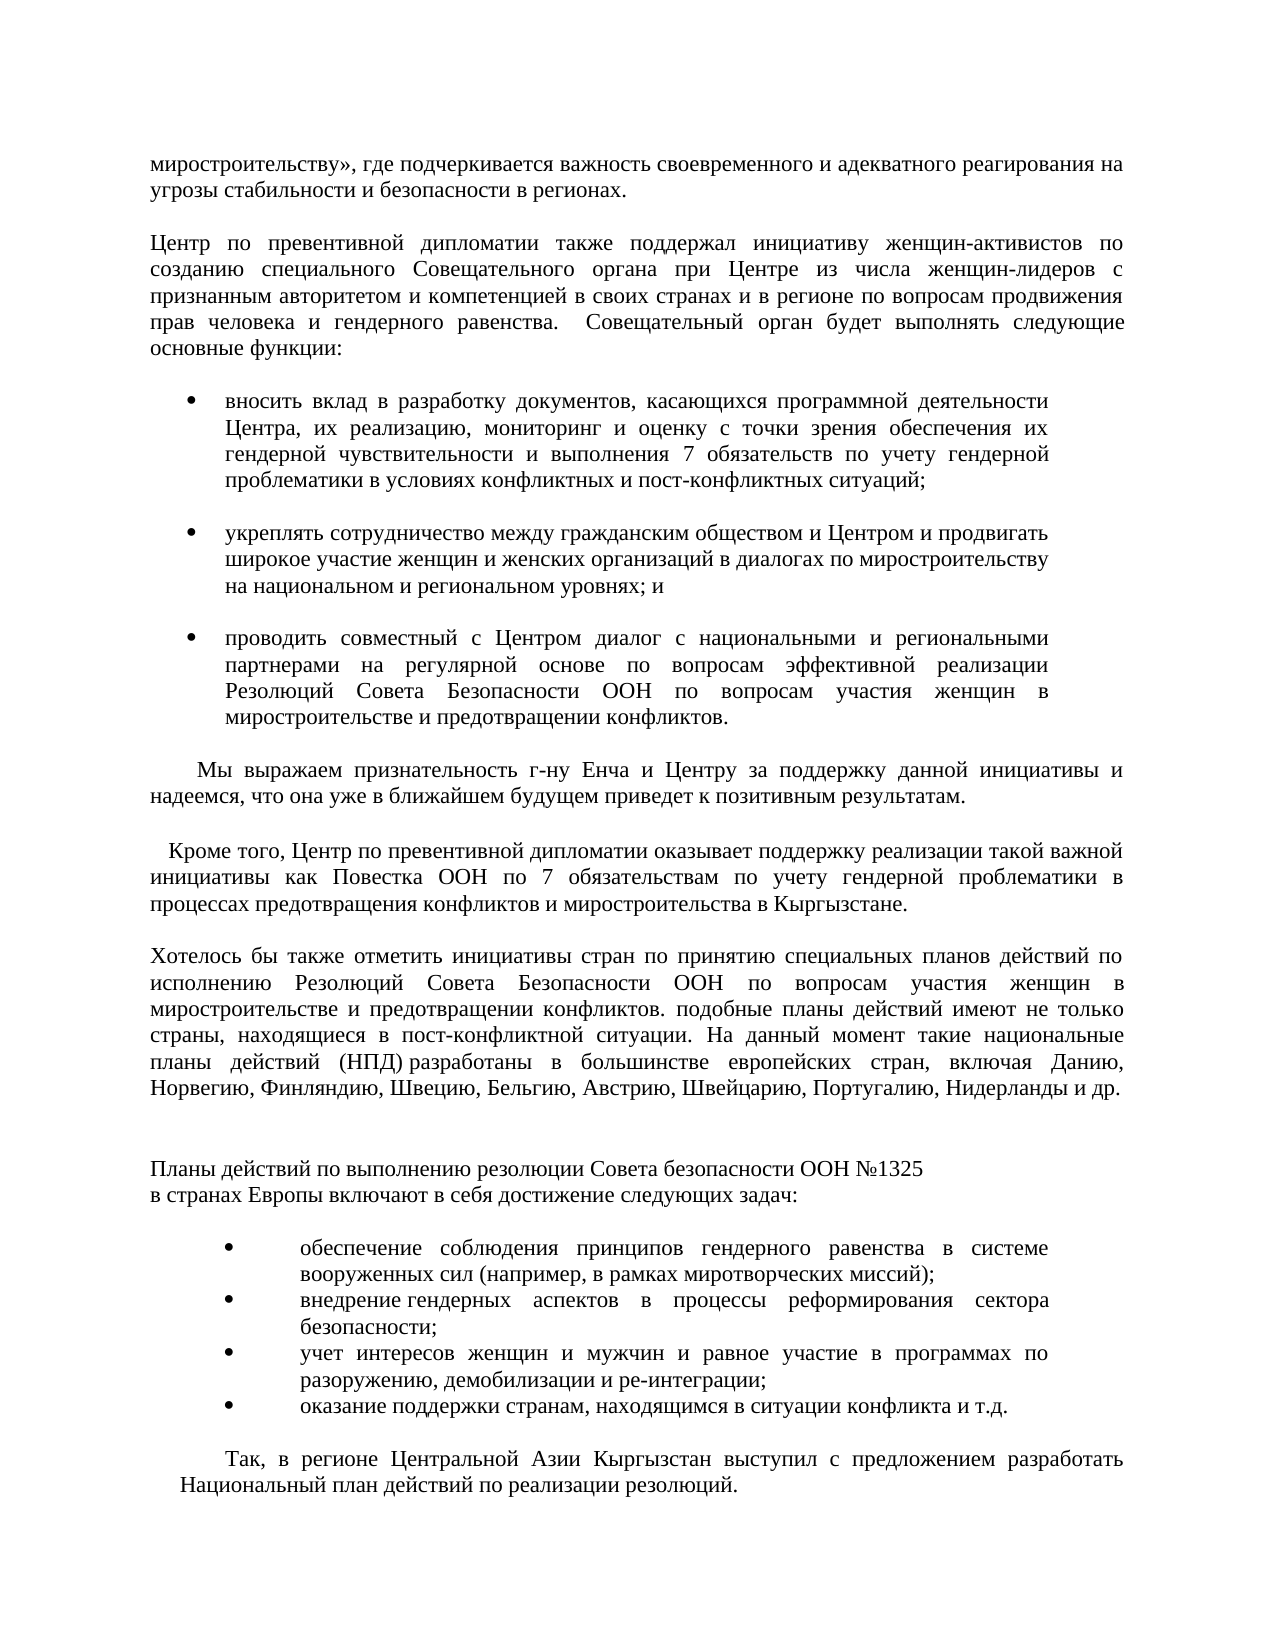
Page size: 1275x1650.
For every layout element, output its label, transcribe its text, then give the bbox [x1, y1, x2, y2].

list учет интересов женщин и мужчин и равное участие в программах по разоружению, демобилизации и ре-интеграции; [225, 1339, 1050, 1392]
text Кроме того, Центр по превентивной дипломатии оказывает поддержку реализации такой важной инициативы как Повестка ООН по 7 обязательствам по учету гендерной проблематики в процессах предотвращения конфликтов и миростроительства в Кыргызстане. [150, 837, 1125, 916]
list проводить совместный с Центром диалог с национальными и региональными партнерами на регулярной основе по вопросам эффективной реализации Резолюций Совета Безопасности ООН по вопросам участия женщин в миростроительстве и предотвращении конфликтов. [187, 624, 1050, 730]
text Планы действий по выполнению резолюции Совета безопасности ООН №1325 [150, 1155, 1125, 1181]
text Мы выражаем признательность г-ну Енча и Центру за поддержку данной инициативы и надеемся, что она уже в ближайшем будущем приведет к позитивным результатам. [150, 756, 1125, 809]
list Центр по превентивной дипломатии также поддержал инициативу женщин-активистов по созданию специального Совещательного органа при Центре из числа женщин-лидеров с признанным авторитетом и компетенцией в своих странах и в регионе по вопросам продвижения прав человека и гендерного равенства. Совещательный орган будет выполнять следующие основные функции: [150, 229, 1125, 361]
text в странах Европы включают в себя достижение следующих задач: [150, 1181, 1125, 1207]
list оказание поддержки странам, находящимся в ситуации конфликта и т.д. [225, 1392, 1050, 1418]
text Так, в регионе Центральной Азии Кыргызстан выступил с предложением разработать Национальный план действий по реализации резолюций. [179, 1445, 1125, 1497]
list обеспечение соблюдения принципов гендерного равенства в системе вооруженных сил (например, в рамках миротворческих миссий); [225, 1234, 1050, 1287]
list внедрение гендерных аспектов в процессы реформирования сектора безопасности; [225, 1287, 1050, 1339]
list укреплять сотрудничество между гражданским обществом и Центром и продвигать широкое участие женщин и женских организаций в диалогах по миростроительству на национальном и региональном уровнях; и [187, 519, 1050, 598]
text Хотелось бы также отметить инициативы стран по принятию специальных планов действий по исполнению Резолюций Совета Безопасности ООН по вопросам участия женщин в миростроительстве и предотвращении конфликтов. подобные планы действий имеют не только страны, находящиеся в пост-конфликтной ситуации. На данный момент такие национальные планы действий (НПД) разработаны в большинстве европейских стран, включая Данию, Норвегию, Финляндию, Швецию, Бельгию, Австрию, Швейцарию, Португалию, Нидерланды и др. [150, 942, 1125, 1100]
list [150, 150, 1125, 203]
list вносить вклад в разработку документов, касающихся программной деятельности Центра, их реализацию, мониторинг и оценку с точки зрения обеспечения их гендерной чувствительности и выполнения 7 обязательств по учету гендерной проблематики в условиях конфликтных и пост-конфликтных ситуаций; [187, 387, 1050, 493]
